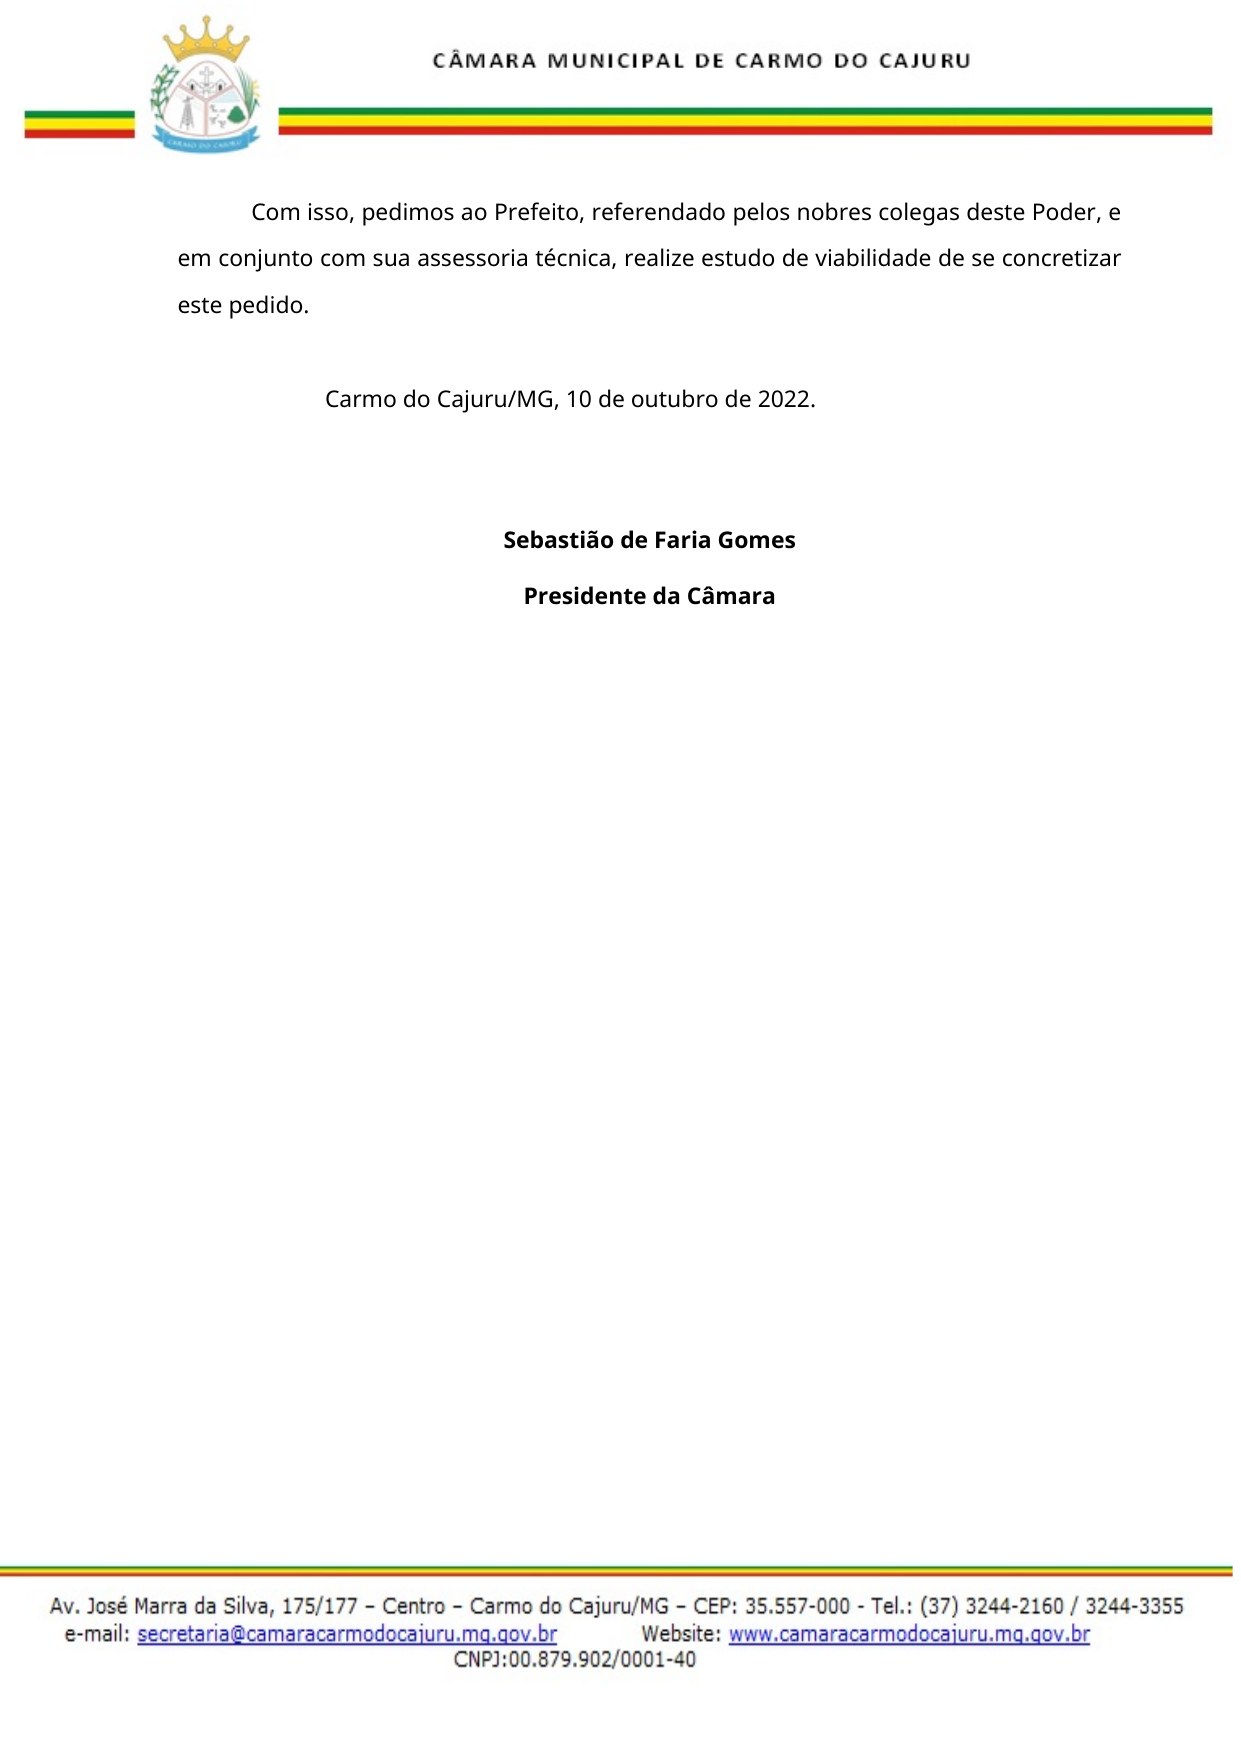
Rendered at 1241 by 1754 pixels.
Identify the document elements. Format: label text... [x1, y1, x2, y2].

picture [0, 1557, 1233, 1691]
text Carmo do Cajuru/MG, 10 de outubro de 2022. [177, 383, 1122, 414]
text Presidente da Câmara [177, 580, 1122, 612]
picture [17, 4, 1232, 180]
text Com isso, pedimos ao Prefeito, referendado pelos nobres colegas deste Poder, e em conjunto com sua assessoria técnica, realize estudo de viabilidade de se concretizar este pedido. [177, 148, 1122, 320]
text Sebastião de Faria Gomes [177, 523, 1122, 555]
